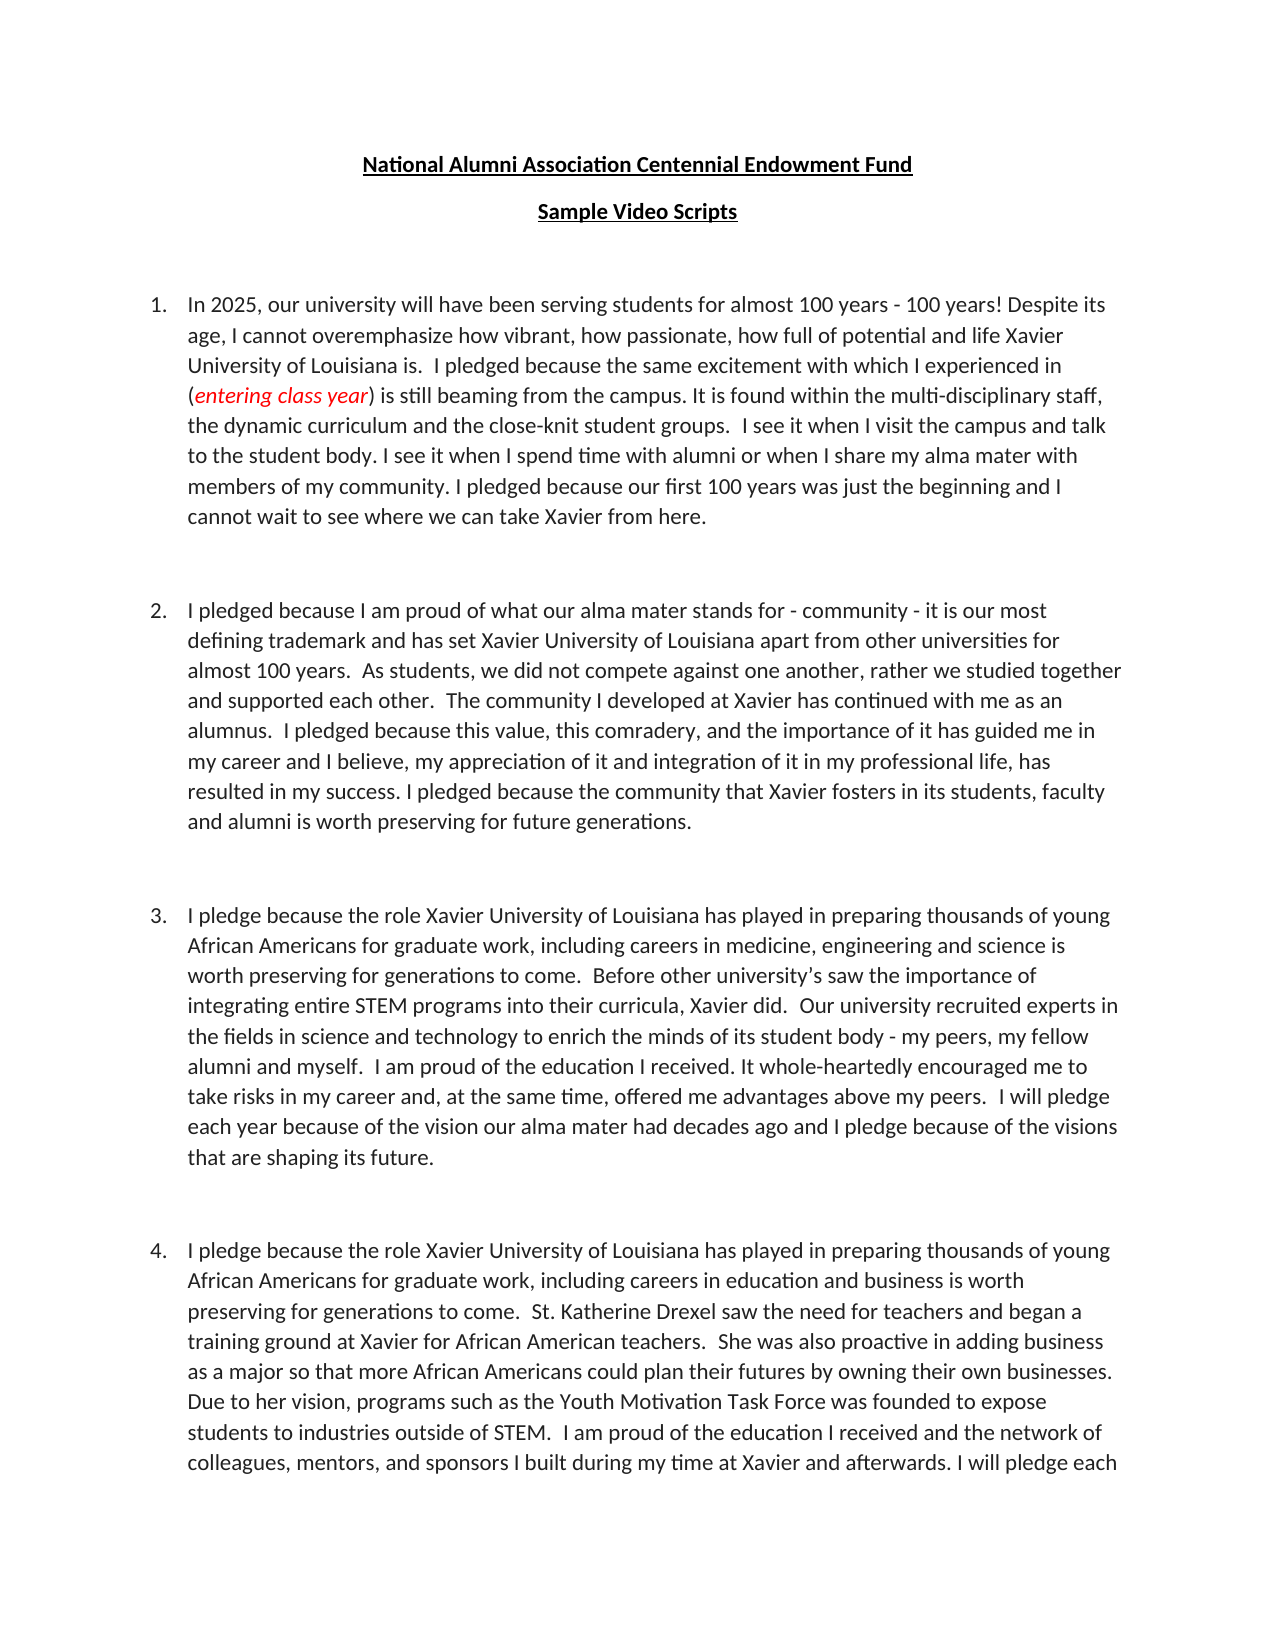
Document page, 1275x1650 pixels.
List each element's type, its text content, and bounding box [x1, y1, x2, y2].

list I pledged because I am proud of what our alma mater stands for - community - it is our most defining trademark and has set Xavier University of Louisiana apart from other universities for almost 100 years. As students, we did not compete against one another, rather we studied together and supported each other. The community I developed at Xavier has continued with me as an alumnus. I pledged because this value, this comradery, and the importance of it has guided me in my career and I believe, my appreciation of it and integration of it in my professional life, has resulted in my success. I pledged because the community that Xavier fosters in its students, faculty and alumni is worth preserving for future generations. [150, 596, 1125, 835]
text National Alumni Association Centennial Endowment Fund [150, 150, 1125, 178]
text Sample Video Scripts [150, 197, 1125, 225]
list I pledge because the role Xavier University of Louisiana has played in preparing thousands of young African Americans for graduate work, including careers in medicine, engineering and science is worth preserving for generations to come. Before other university’s saw the importance of integrating entire STEM programs into their curricula, Xavier did. Our university recruited experts in the fields in science and technology to enrich the minds of its student body - my peers, my fellow alumni and myself. I am proud of the education I received. It whole-heartedly encouraged me to take risks in my career and, at the same time, offered me advantages above my peers. I will pledge each year because of the vision our alma mater had decades ago and I pledge because of the visions that are shaping its future. [150, 901, 1125, 1171]
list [150, 1236, 1125, 1476]
list In 2025, our university will have been serving students for almost 100 years - 100 years! Despite its age, I cannot overemphasize how vibrant, how passionate, how full of potential and life Xavier University of Louisiana is. I pledged because the same excitement with which I experienced in (entering class year) is still beaming from the campus. It is found within the multi-disciplinary staff, the dynamic curriculum and the close-knit student groups. I see it when I visit the campus and talk to the student body. I see it when I spend time with alumni or when I share my alma mater with members of my community. I pledged because our first 100 years was just the beginning and I cannot wait to see where we can take Xavier from here. [150, 291, 1125, 530]
